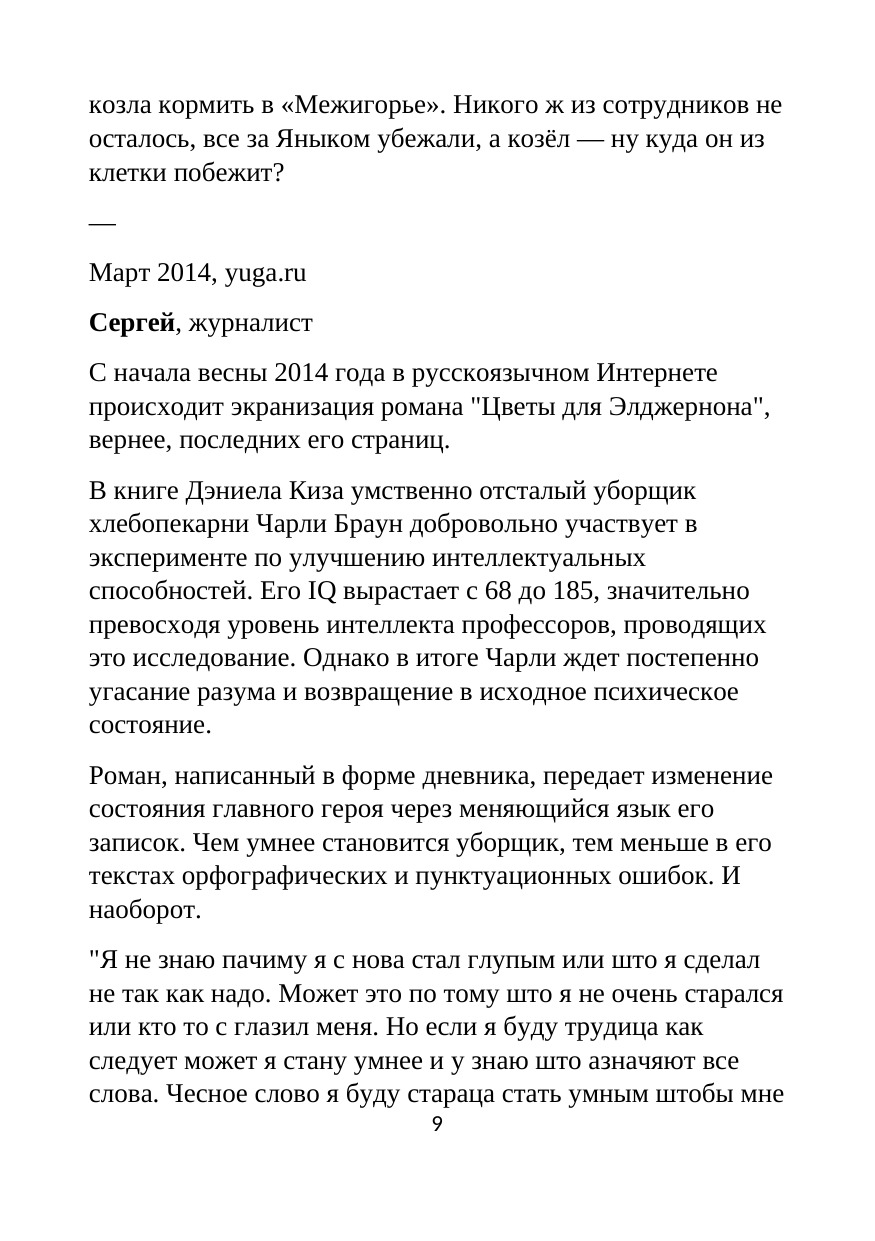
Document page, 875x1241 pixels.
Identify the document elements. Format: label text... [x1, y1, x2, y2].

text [89, 943, 785, 1108]
text В книге Дэниела Киза умственно отсталый уборщик хлебопекарни Чарли Браун добровольно участвует в эксперименте по улучшению интеллектуальных способностей. Его IQ вырастает с 68 до 185, значительно превосходя уровень интеллекта профессоров, проводящих это исследование. Однако в итоге Чарли ждет постепенно угасание разума и возвращение в исходное психическое состояние. [89, 474, 785, 740]
text Сергей, журналист [89, 306, 785, 337]
text — [89, 206, 785, 237]
text Роман, написанный в форме дневника, передает изменение состояния главного героя через меняющийся язык его записок. Чем умнее становится уборщик, тем меньше в его текстах орфографических и пунктуационных ошибок. И наоборот. [89, 759, 785, 924]
text С начала весны 2014 года в русскоязычном Интернете происходит экранизация романа "Цветы для Элджернона", вернее, последних его страниц. [89, 357, 785, 455]
text Март 2014, yuga.ru [89, 256, 785, 287]
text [89, 89, 785, 187]
